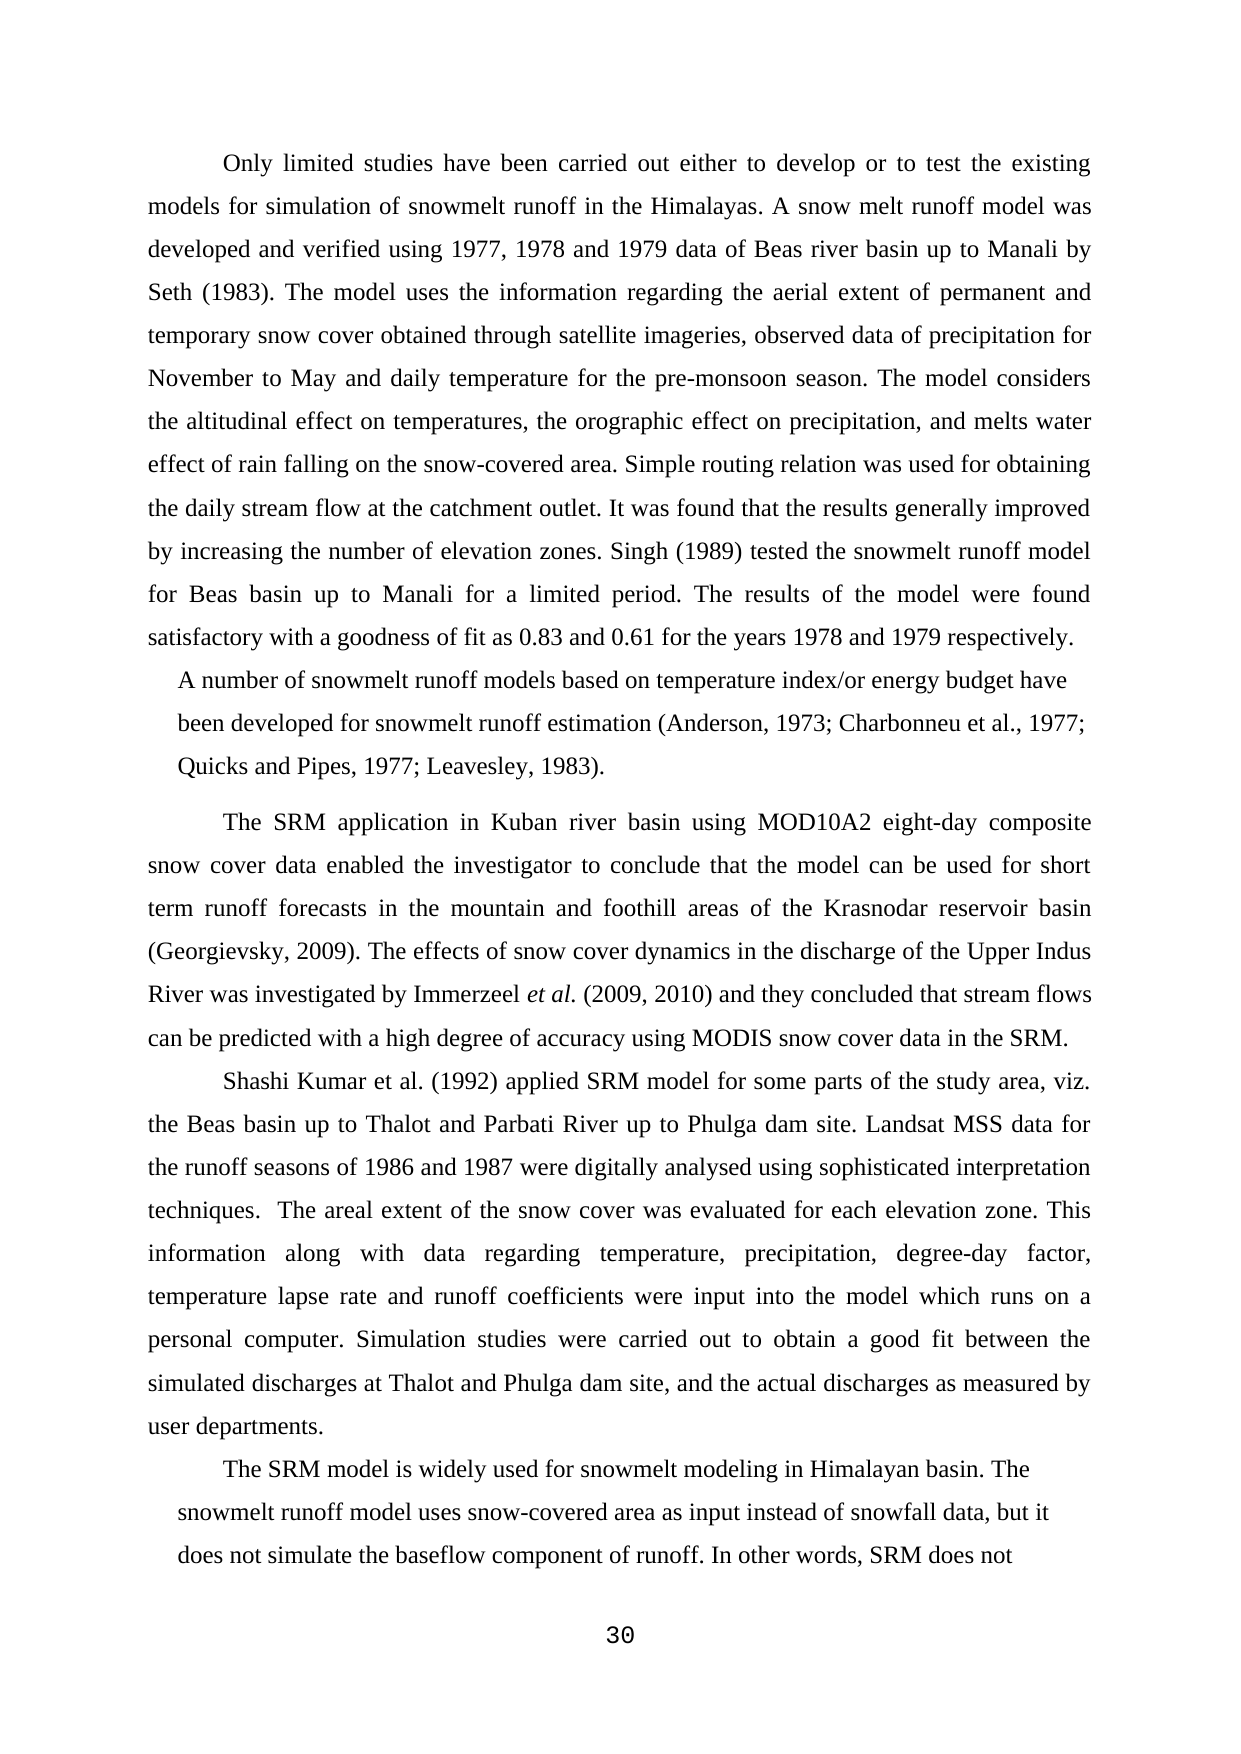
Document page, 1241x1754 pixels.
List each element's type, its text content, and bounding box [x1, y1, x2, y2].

text Only limited studies have been carried out either to develop or to test the existing models for simulation of snowmelt runoff in the Himalayas. A snow melt runoff model was developed and verified using 1977, 1978 and 1979 data of Beas river basin up to Manali by Seth (1983). The model uses the information regarding the aerial extent of permanent and temporary snow cover obtained through satellite imageries, observed data of precipitation for November to May and daily temperature for the pre-monsoon season. The model considers the altitudinal effect on temperatures, the orographic effect on precipitation, and melts water effect of rain falling on the snow-covered area. Simple routing relation was used for obtaining the daily stream flow at the catchment outlet. It was found that the results generally improved by increasing the number of elevation zones. Singh (1989) tested the snowmelt runoff model for Beas basin up to Manali for a limited period. The results of the model were found satisfactory with a goodness of fit as 0.83 and 0.61 for the years 1978 and 1979 respectively. [148, 148, 1092, 651]
text A number of snowmelt runoff models based on temperature index/or energy budget have been developed for snowmelt runoff estimation (Anderson, 1973; Charbonneu et al., 1977; Quicks and Pipes, 1977; Leavesley, 1983). [177, 665, 1092, 780]
text The SRM application in Kuban river basin using MOD10A2 eight-day composite snow cover data enabled the investigator to conclude that the model can be used for short term runoff forecasts in the mountain and foothill areas of the Krasnodar reservoir basin (Georgievsky, 2009). The effects of snow cover dynamics in the discharge of the Upper Indus River was investigated by Immerzeel et al. (2009, 2010) and they concluded that stream flows can be predicted with a high degree of accuracy using MODIS snow cover data in the SRM. [148, 807, 1092, 1051]
text Shashi Kumar et al. (1992) applied SRM model for some parts of the study area, viz. the Beas basin up to Thalot and Parbati River up to Phulga dam site. Landsat MSS data for the runoff seasons of 1986 and 1987 were digitally analysed using sophisticated interpretation techniques. The areal extent of the snow cover was evaluated for each elevation zone. This information along with data regarding temperature, precipitation, degree-day factor, temperature lapse rate and runoff coefficients were input into the model which runs on a personal computer. Simulation studies were carried out to obtain a good fit between the simulated discharges at Thalot and Phulga dam site, and the actual discharges as measured by user departments. [148, 1066, 1092, 1439]
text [177, 1454, 1092, 1569]
